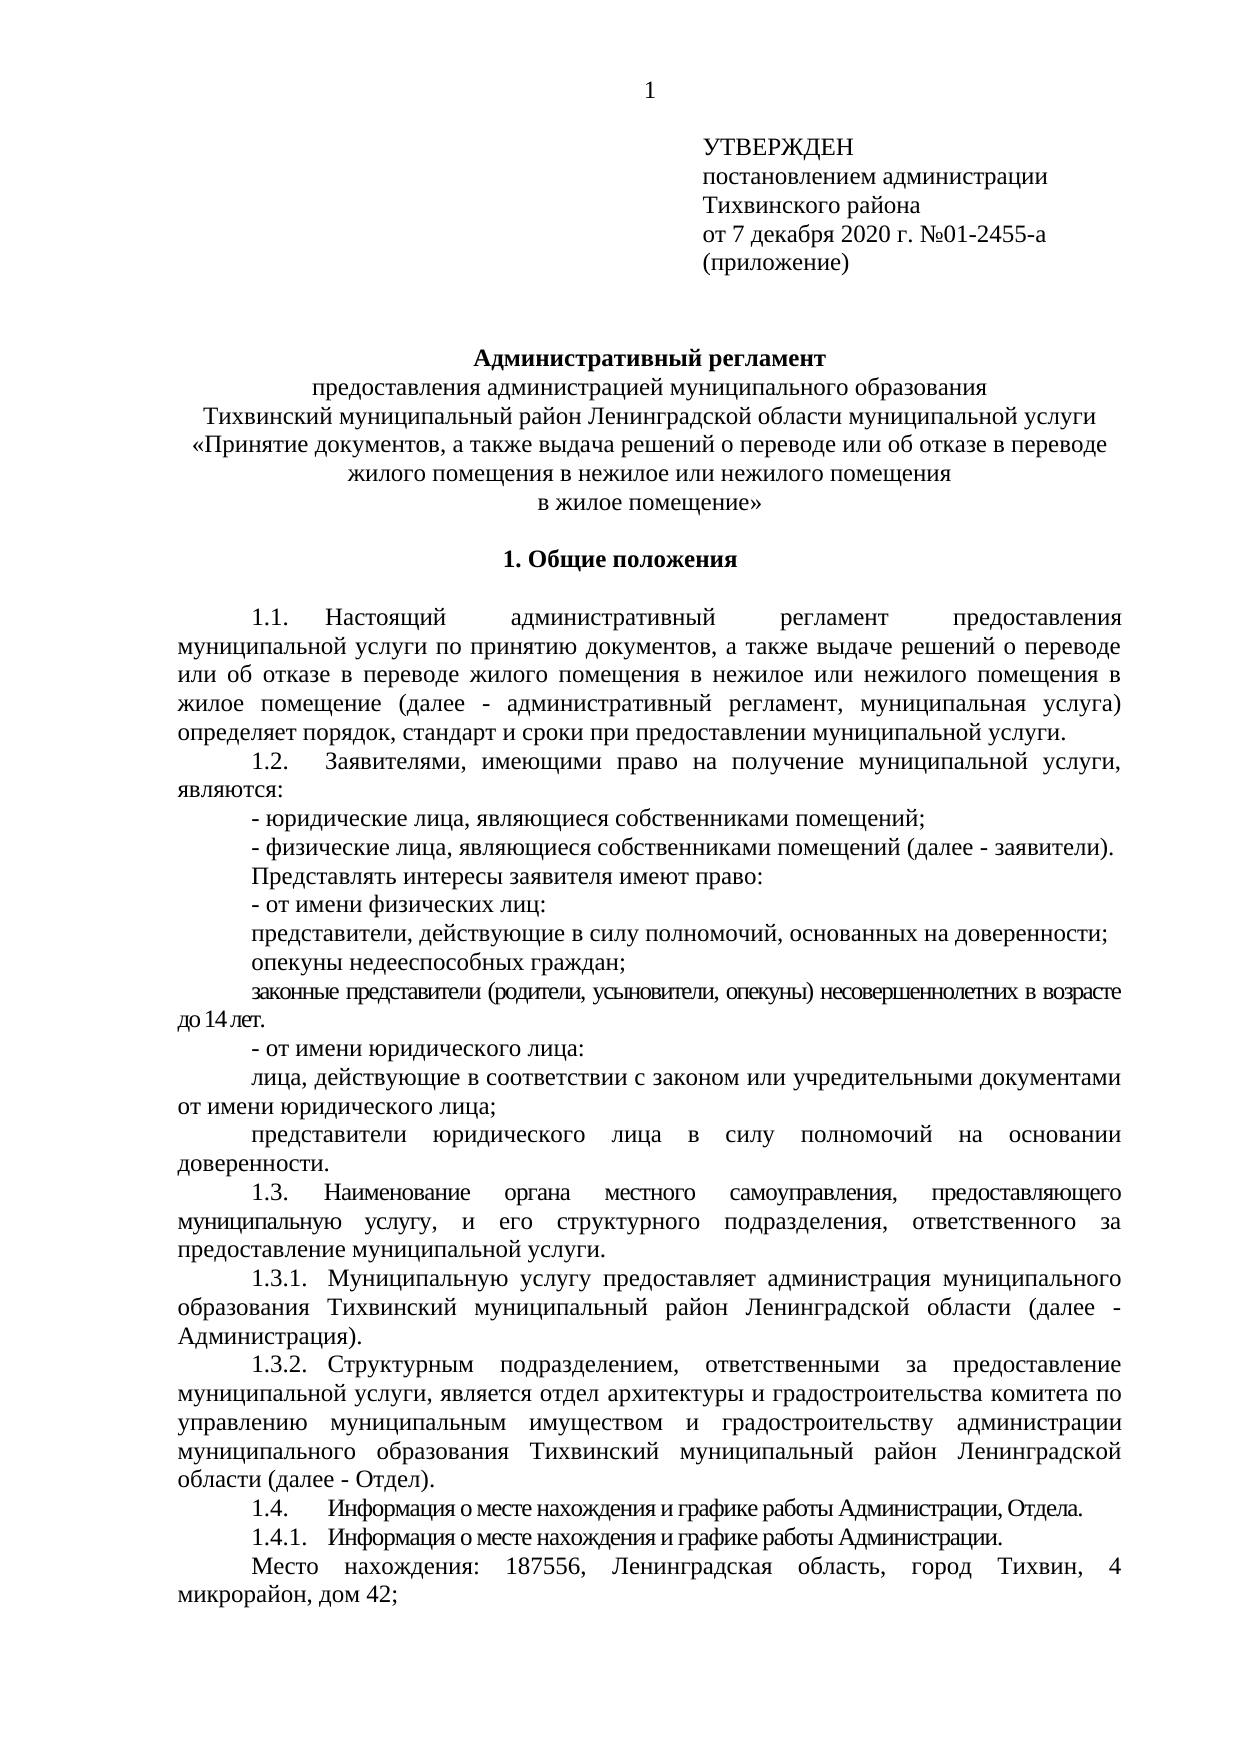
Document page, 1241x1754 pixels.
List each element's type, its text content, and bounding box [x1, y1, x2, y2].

text представители юридического лица в силу полномочий на основании доверенности. [177, 1119, 1122, 1177]
text Место нахождения: 187556, Ленинградская область, город Тихвин, 4 микрорайон, дом 42; [177, 1551, 1122, 1608]
text - физические лица, являющиеся собственниками помещений (далее - заявители). [177, 832, 1122, 861]
text УТВЕРЖДЕН [627, 132, 1122, 161]
text постановлением администрации [627, 161, 1122, 190]
text Тихвинский муниципальный район Ленинградской области муниципальной услуги «Принятие документов, а также выдача решений о переводе или об отказе в переводе жилого помещения в нежилое или нежилого помещения [177, 401, 1122, 487]
text 1.3.2. Структурным подразделением, ответственными за предоставление муниципальной услуги, является отдел архитектуры и градостроительства комитета по управлению муниципальным имуществом и градостроительству администрации муниципального образования Тихвинский муниципальный район Ленинградской области (далее - Отдел). [177, 1349, 1122, 1493]
text - от имени физических лиц: [177, 889, 1122, 918]
text 1.3.1. Муниципальную услугу предоставляет администрация муниципального образования Тихвинский муниципальный район Ленинградской области (далее - Администрация). [177, 1263, 1122, 1349]
text 1.3. Наименование органа местного самоуправления, предоставляющего муниципальную услугу, и его структурного подразделения, ответственного за предоставление муниципальной услуги. [177, 1177, 1122, 1263]
text (приложение) [627, 247, 1122, 276]
text опекуны недееспособных граждан; [177, 947, 1122, 976]
list Настоящий административный регламент предоставления муниципальной услуги по принятию документов, а также выдаче решений о переводе или об отказе в переводе жилого помещения в нежилое или нежилого помещения в жилое помещение (далее - административный регламент, муниципальная услуга) определяет порядок, стандарт и сроки при предоставлении муниципальной услуги. [177, 602, 1122, 746]
text в жилое помещение» [177, 487, 1122, 516]
text Тихвинского района [627, 190, 1122, 219]
text - от имени юридического лица: [251, 1033, 1122, 1062]
text 1.4.1. Информация о месте нахождения и графике работы Администрации. [177, 1522, 1122, 1551]
list Заявителями, имеющими право на получение муниципальной услуги, являются: [177, 746, 1122, 803]
text от 7 декабря 2020 г. №01-2455-а [627, 219, 1122, 247]
text законные представители (родители, усыновители, опекуны) несовершеннолетних в возрасте до 14 лет. [177, 976, 1122, 1033]
text Административный регламент предоставления администрацией муниципального образования [177, 343, 1122, 401]
text 1.4. Информация о месте нахождения и графике работы Администрации, Отдела. [177, 1493, 1122, 1522]
text 1. Общие положения [118, 544, 1122, 573]
list - юридические лица, являющиеся собственниками помещений; [177, 803, 1122, 832]
text представители, действующие в силу полномочий, основанных на доверенности; [177, 918, 1122, 947]
text Представлять интересы заявителя имеют право: [251, 861, 1122, 889]
text лица, действующие в соответствии с законом или учредительными документами от имени юридического лица; [177, 1062, 1122, 1119]
